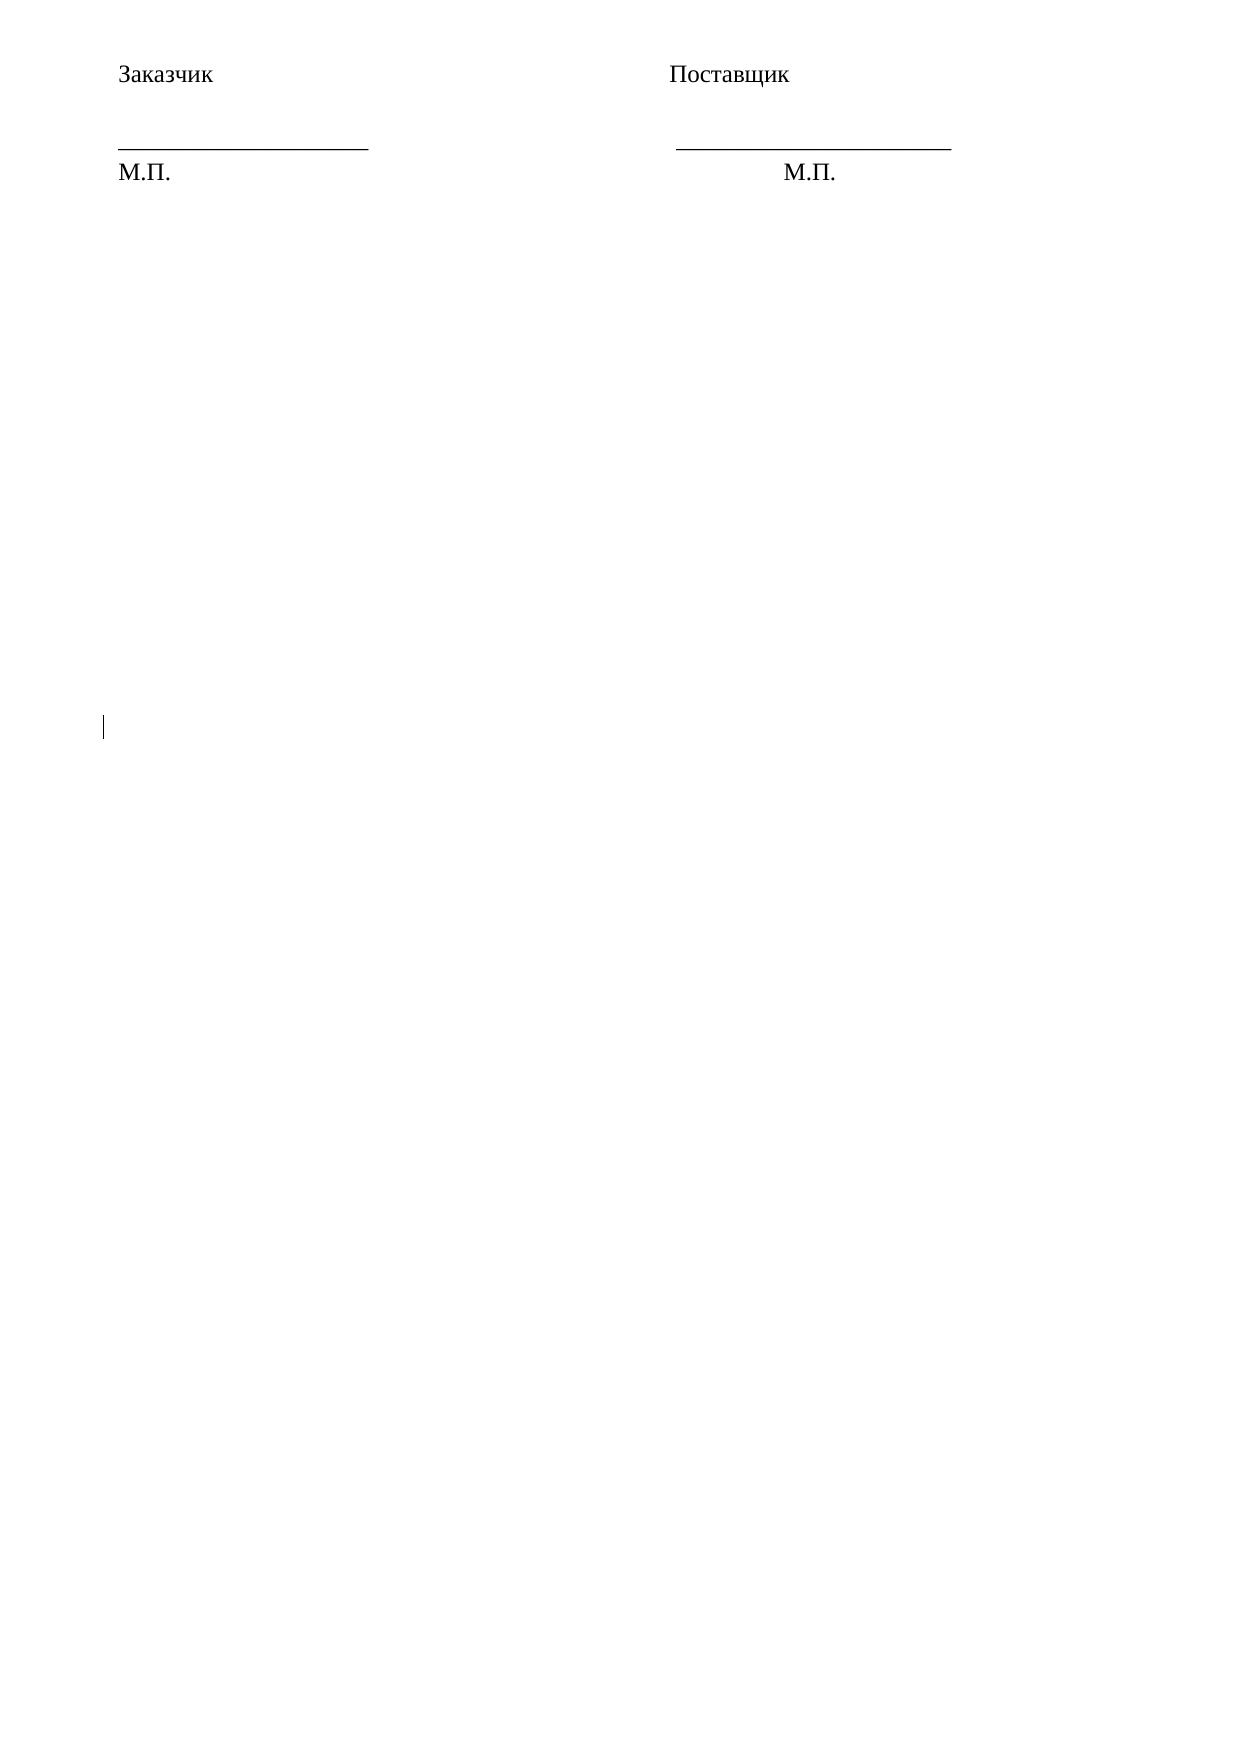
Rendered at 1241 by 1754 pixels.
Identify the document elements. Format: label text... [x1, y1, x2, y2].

text Заказчик Поставщик [118, 59, 1181, 88]
text ____________________ ______________________ [118, 124, 1181, 153]
text М.П. М.П. [118, 157, 1181, 186]
